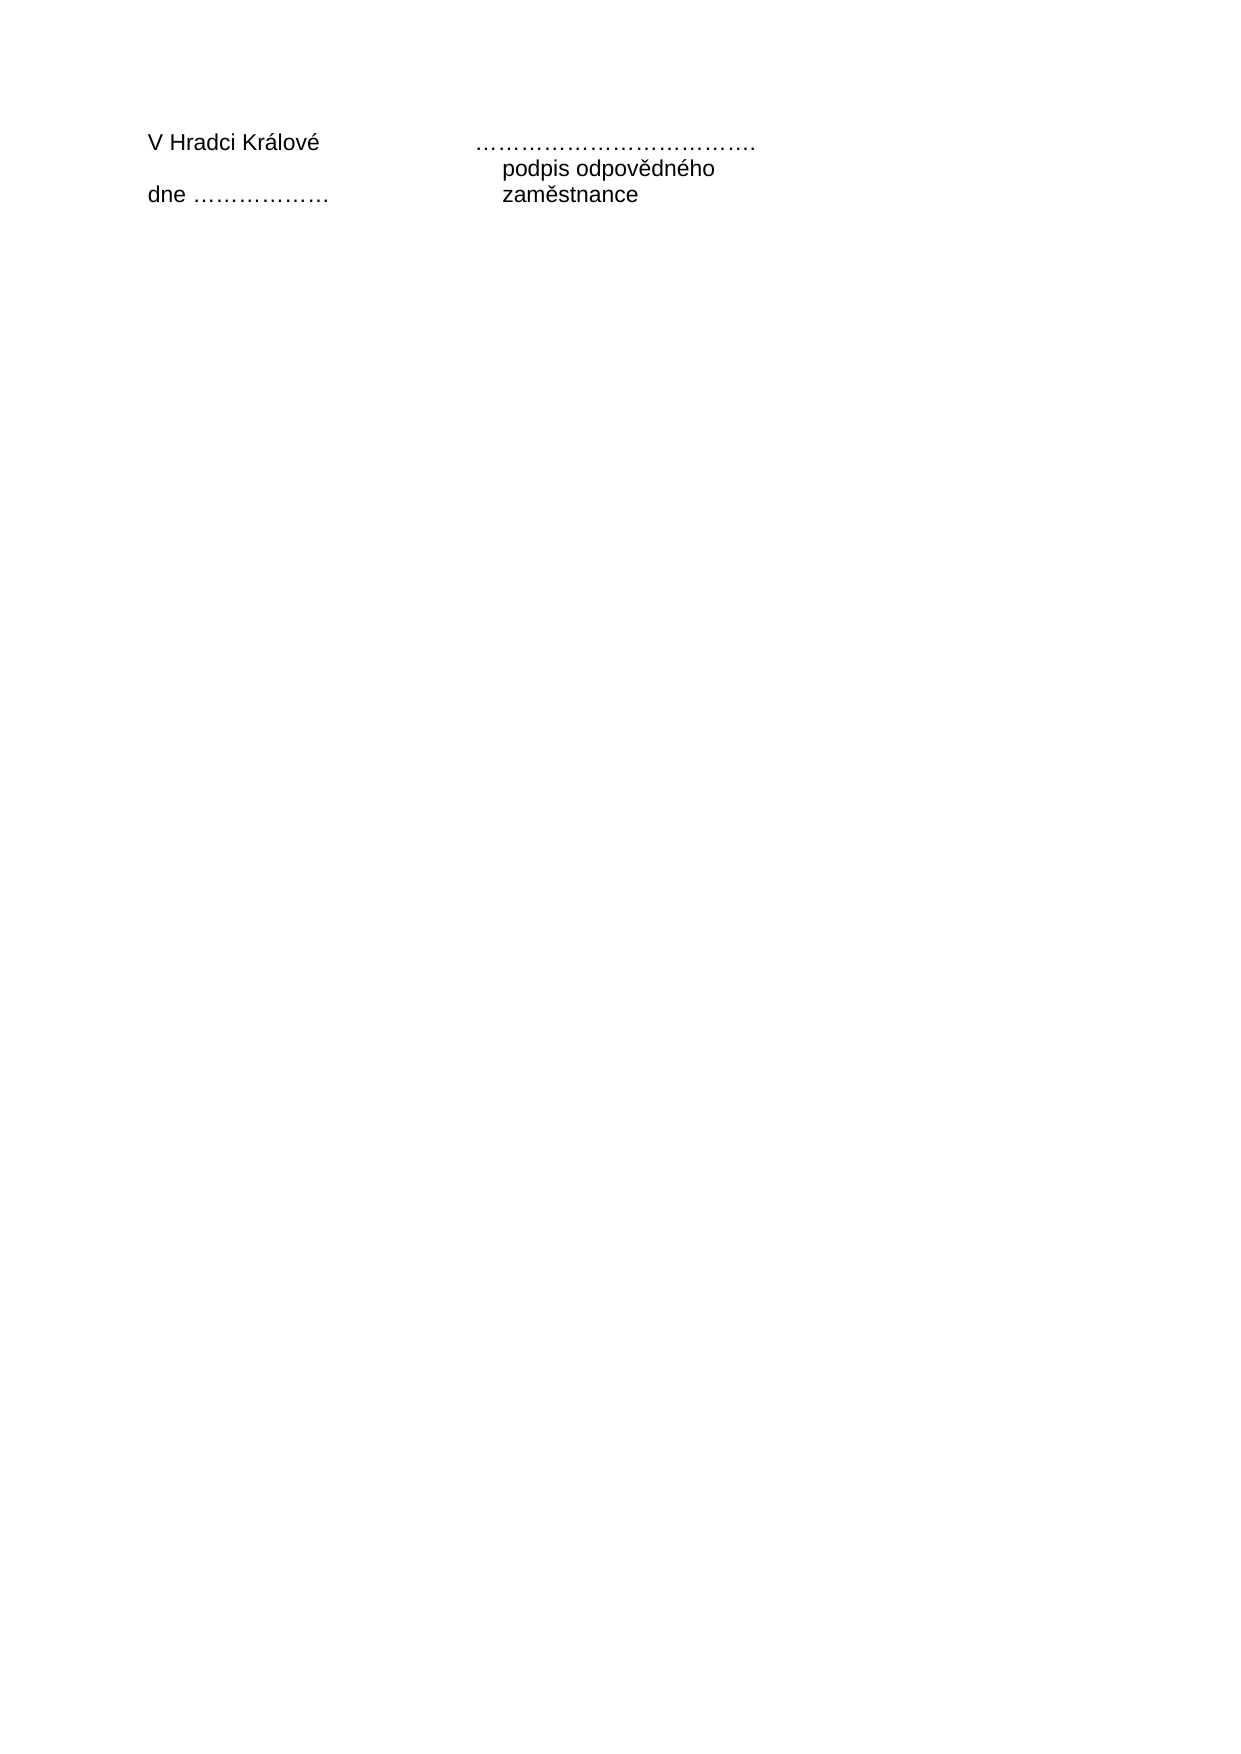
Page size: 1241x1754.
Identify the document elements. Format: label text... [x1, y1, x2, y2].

text dne ……………… zaměstnance [148, 181, 1092, 208]
text podpis odpovědného [148, 155, 1092, 181]
text V Hradci Králové ………………………………. [148, 129, 1092, 155]
